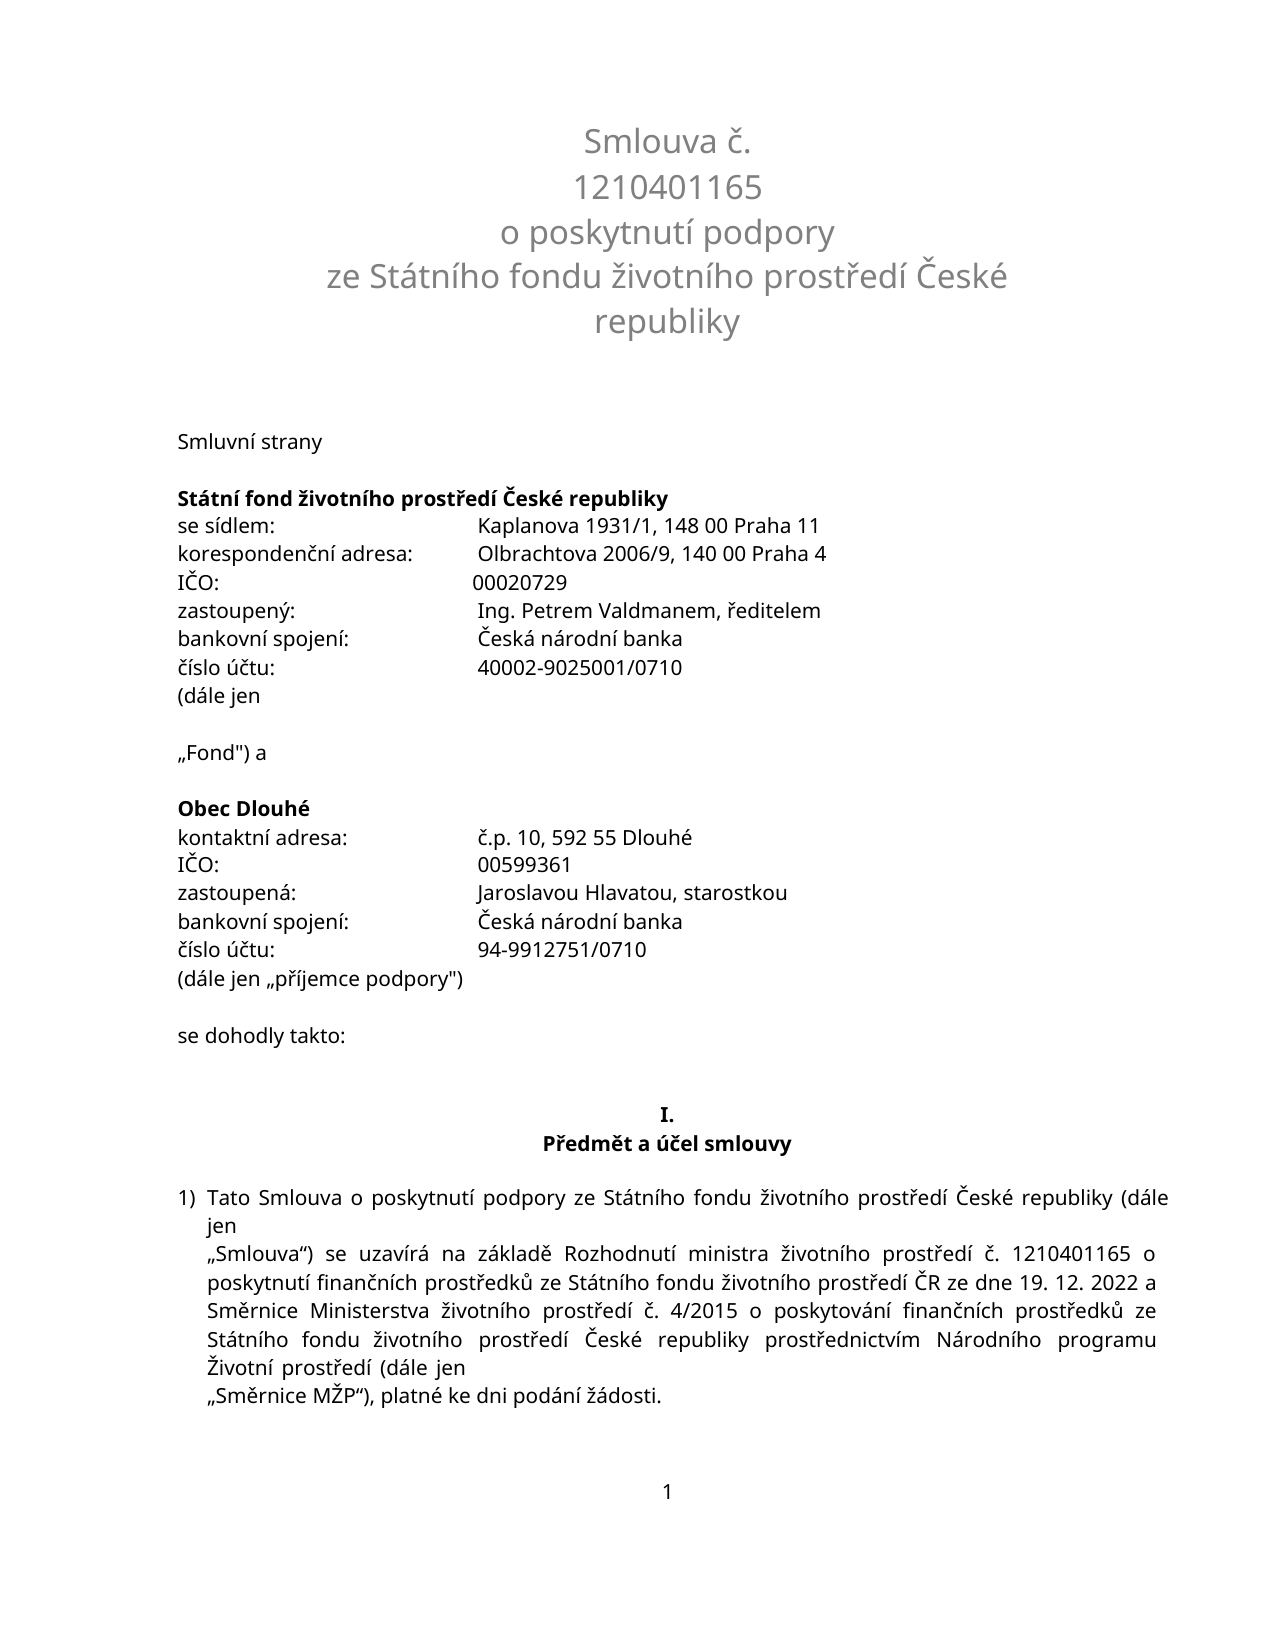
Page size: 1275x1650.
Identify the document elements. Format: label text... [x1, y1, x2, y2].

text „Smlouva“) se uzavírá na základě Rozhodnutí ministra životního prostředí č. 1210401165 o poskytnutí finančních prostředků ze Státního fondu životního prostředí ČR ze dne 19. 12. 2022 a Směrnice Ministerstva životního prostředí č. 4/2015 o poskytování finančních prostředků ze Státního fondu životního prostředí České republiky prostřednictvím Národního programu Životní prostředí (dále jen [207, 1239, 1157, 1382]
text o poskytnutí podpory [273, 209, 1062, 253]
subtitle Předmět a účel smlouvy [273, 1129, 1061, 1157]
text (dále jen „příjemce podpory") [177, 964, 1169, 992]
text se sídlem: Kaplanova 1931/1, 148 00 Praha 11 [177, 512, 1169, 539]
subtitle Obec Dlouhé [177, 794, 1169, 823]
text „Směrnice MŽP“), platné ke dni podání žádosti. [207, 1382, 1169, 1409]
text Smluvní strany [177, 427, 1169, 455]
subtitle Státní fond životního prostředí České republiky [177, 484, 1169, 512]
text (dále jen „Fond") a [177, 681, 331, 766]
text korespondenční adresa: Olbrachtova 2006/9, 140 00 Praha 4 [177, 539, 1169, 568]
text zastoupený: Ing. Petrem Valdmanem, ředitelem [177, 596, 1169, 624]
text kontaktní adresa: č.p. 10, 592 55 Dlouhé [177, 823, 1169, 851]
list Tato Smlouva o poskytnutí podpory ze Státního fondu životního prostředí České republiky (dále jen [177, 1183, 1169, 1239]
text Smlouva č. 1210401165 [493, 118, 842, 209]
text číslo účtu: 40002-9025001/0710 [177, 653, 1169, 681]
text číslo účtu: 94-9912751/0710 [177, 935, 1169, 964]
text se dohodly takto: [177, 1021, 1169, 1049]
text zastoupená: Jaroslavou Hlavatou, starostkou [177, 878, 1169, 907]
subtitle I. [492, 1100, 842, 1128]
text bankovní spojení: Česká národní banka [177, 624, 1169, 653]
text IČO: 00020729 [177, 568, 1169, 596]
text IČO: 00599361 [177, 851, 1169, 878]
text bankovní spojení: Česká národní banka [177, 907, 1169, 935]
text ze Státního fondu životního prostředí České republiky [273, 253, 1061, 342]
